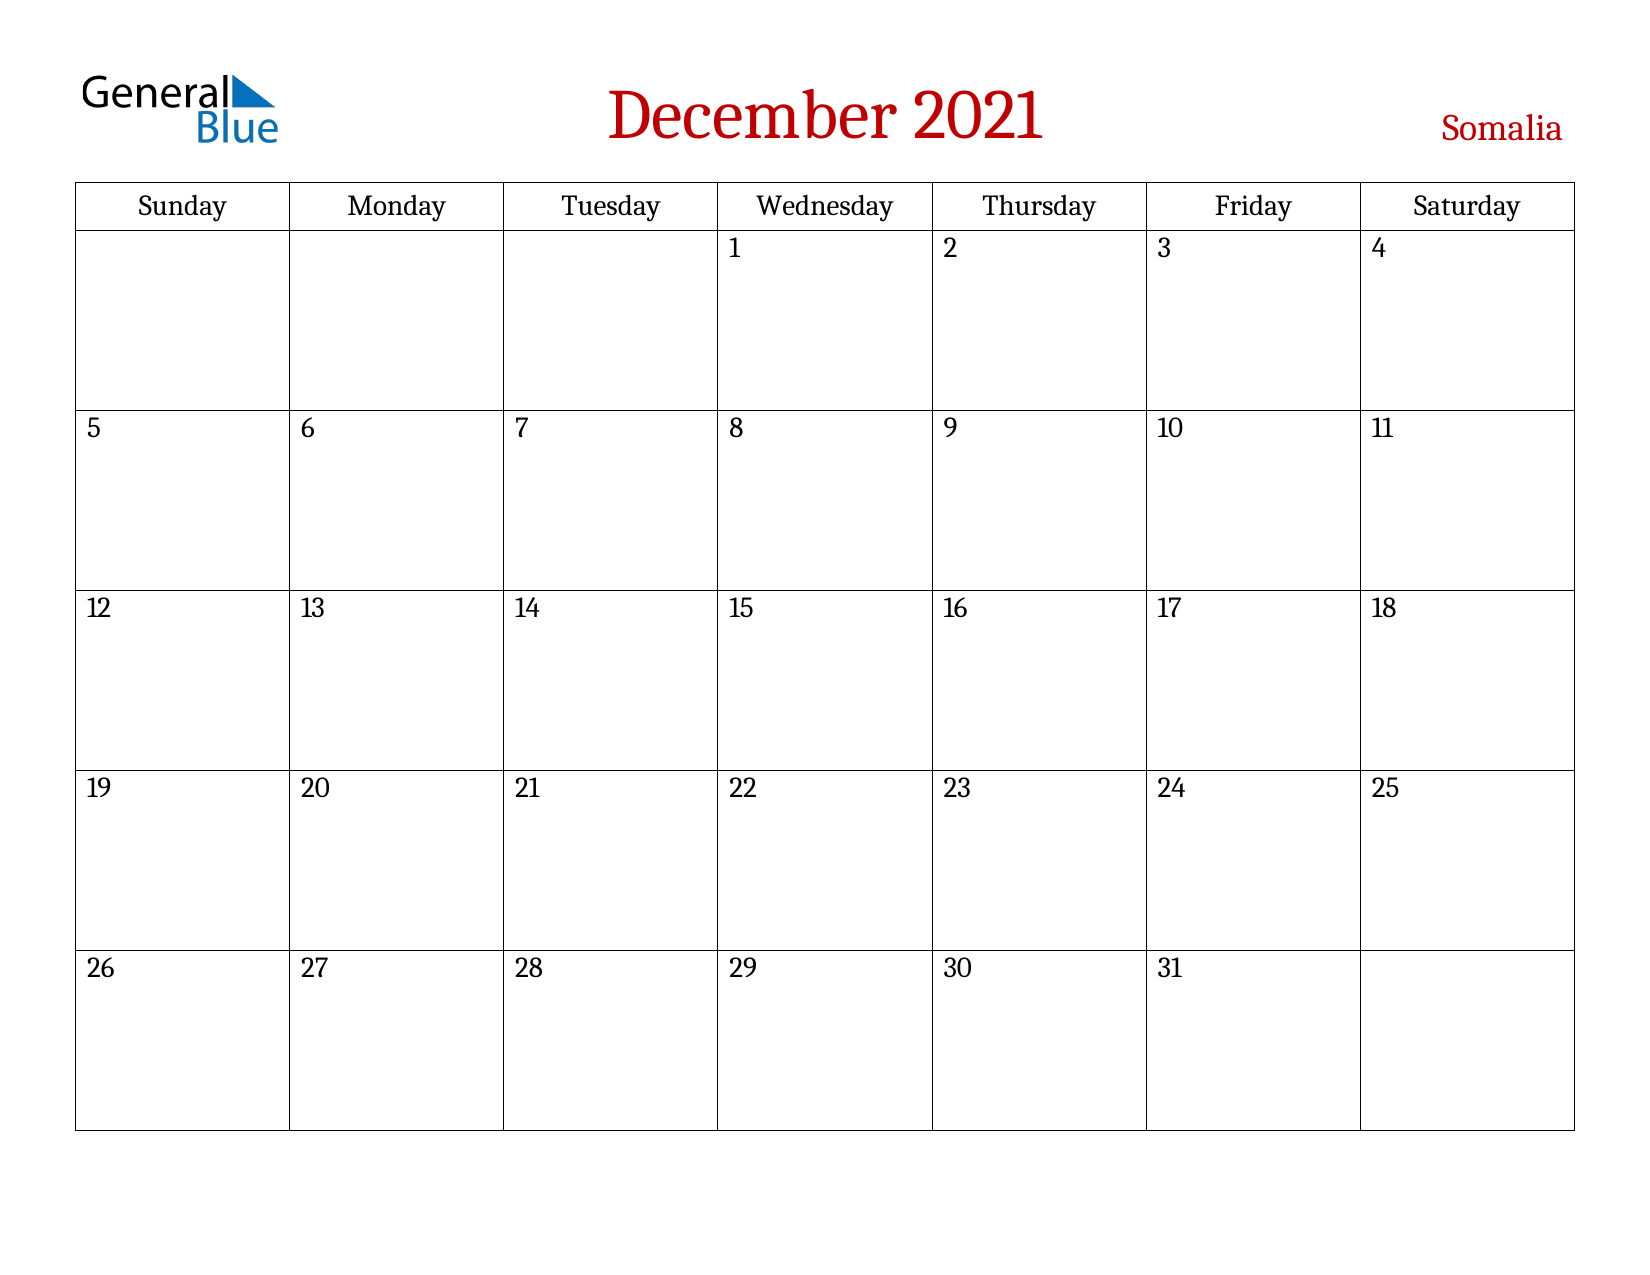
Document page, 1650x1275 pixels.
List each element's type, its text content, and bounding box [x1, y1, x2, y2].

table_cell [290, 805, 503, 950]
table_cell [718, 445, 932, 590]
table_cell 17 [1147, 591, 1360, 625]
table_cell 9 [933, 411, 1146, 444]
table_cell Saturday [1361, 183, 1574, 230]
table_cell 13 [290, 591, 503, 625]
table_cell [718, 985, 932, 1130]
table_cell [1361, 265, 1574, 410]
table_cell [1147, 985, 1360, 1130]
table_cell [290, 985, 503, 1130]
table_cell Friday [1147, 183, 1360, 230]
table_cell 7 [504, 411, 717, 444]
table_cell [76, 445, 289, 590]
table_cell [76, 265, 289, 410]
table_cell [76, 805, 289, 950]
table_cell [76, 985, 289, 1130]
table_header [76, 75, 503, 182]
table_cell [933, 625, 1146, 770]
table_cell [1147, 265, 1360, 410]
table_cell 28 [504, 951, 717, 985]
table_cell [504, 265, 717, 410]
table_cell [76, 231, 289, 264]
table_cell 27 [290, 951, 503, 985]
table_cell [933, 805, 1146, 950]
table_cell 24 [1147, 771, 1360, 805]
table_cell [504, 445, 717, 590]
table_cell [1361, 445, 1574, 590]
table_cell 8 [718, 411, 932, 444]
table_cell [290, 625, 503, 770]
table_cell [504, 985, 717, 1130]
table_cell 6 [290, 411, 503, 444]
table_cell 12 [76, 591, 289, 625]
table_cell 3 [1147, 231, 1360, 264]
table_header December 2021 [504, 75, 1146, 182]
table_cell [504, 625, 717, 770]
table_cell 25 [1361, 771, 1574, 805]
table_cell Wednesday [718, 183, 932, 230]
table_cell [290, 265, 503, 410]
table_cell 5 [76, 411, 289, 444]
table_cell [504, 805, 717, 950]
table_cell [933, 985, 1146, 1130]
table_cell [1361, 951, 1574, 985]
table_cell [718, 265, 932, 410]
table_cell Thursday [933, 183, 1146, 230]
table_cell 21 [504, 771, 717, 805]
table_cell [290, 231, 503, 264]
table_cell 20 [290, 771, 503, 805]
table_cell 15 [718, 591, 932, 625]
table_cell Sunday [76, 183, 289, 230]
table_cell [718, 805, 932, 950]
table_cell [1147, 805, 1360, 950]
table_cell 19 [76, 771, 289, 805]
table_cell [933, 265, 1146, 410]
picture [82, 75, 278, 143]
table_cell [76, 625, 289, 770]
table_cell [933, 445, 1146, 590]
table_cell 29 [718, 951, 932, 985]
table_cell 23 [933, 771, 1146, 805]
table_cell Tuesday [504, 183, 717, 230]
table_cell 2 [933, 231, 1146, 264]
table_cell 31 [1147, 951, 1360, 985]
table_cell [1147, 625, 1360, 770]
table_header Somalia [1146, 75, 1574, 182]
table_cell 16 [933, 591, 1146, 625]
table_cell 18 [1361, 591, 1574, 625]
table_cell 10 [1147, 411, 1360, 444]
table_cell [1147, 445, 1360, 590]
table_cell [290, 445, 503, 590]
table_cell 30 [933, 951, 1146, 985]
table_cell 4 [1361, 231, 1574, 264]
table_cell [718, 625, 932, 770]
table_cell 26 [76, 951, 289, 985]
table_cell 1 [718, 231, 932, 264]
table_cell [1361, 985, 1574, 1130]
table_cell Monday [290, 183, 503, 230]
table_cell 11 [1361, 411, 1574, 444]
table_cell 14 [504, 591, 717, 625]
table_cell [1361, 625, 1574, 770]
table_cell [504, 231, 717, 264]
table_cell [1361, 805, 1574, 950]
table_cell 22 [718, 771, 932, 805]
